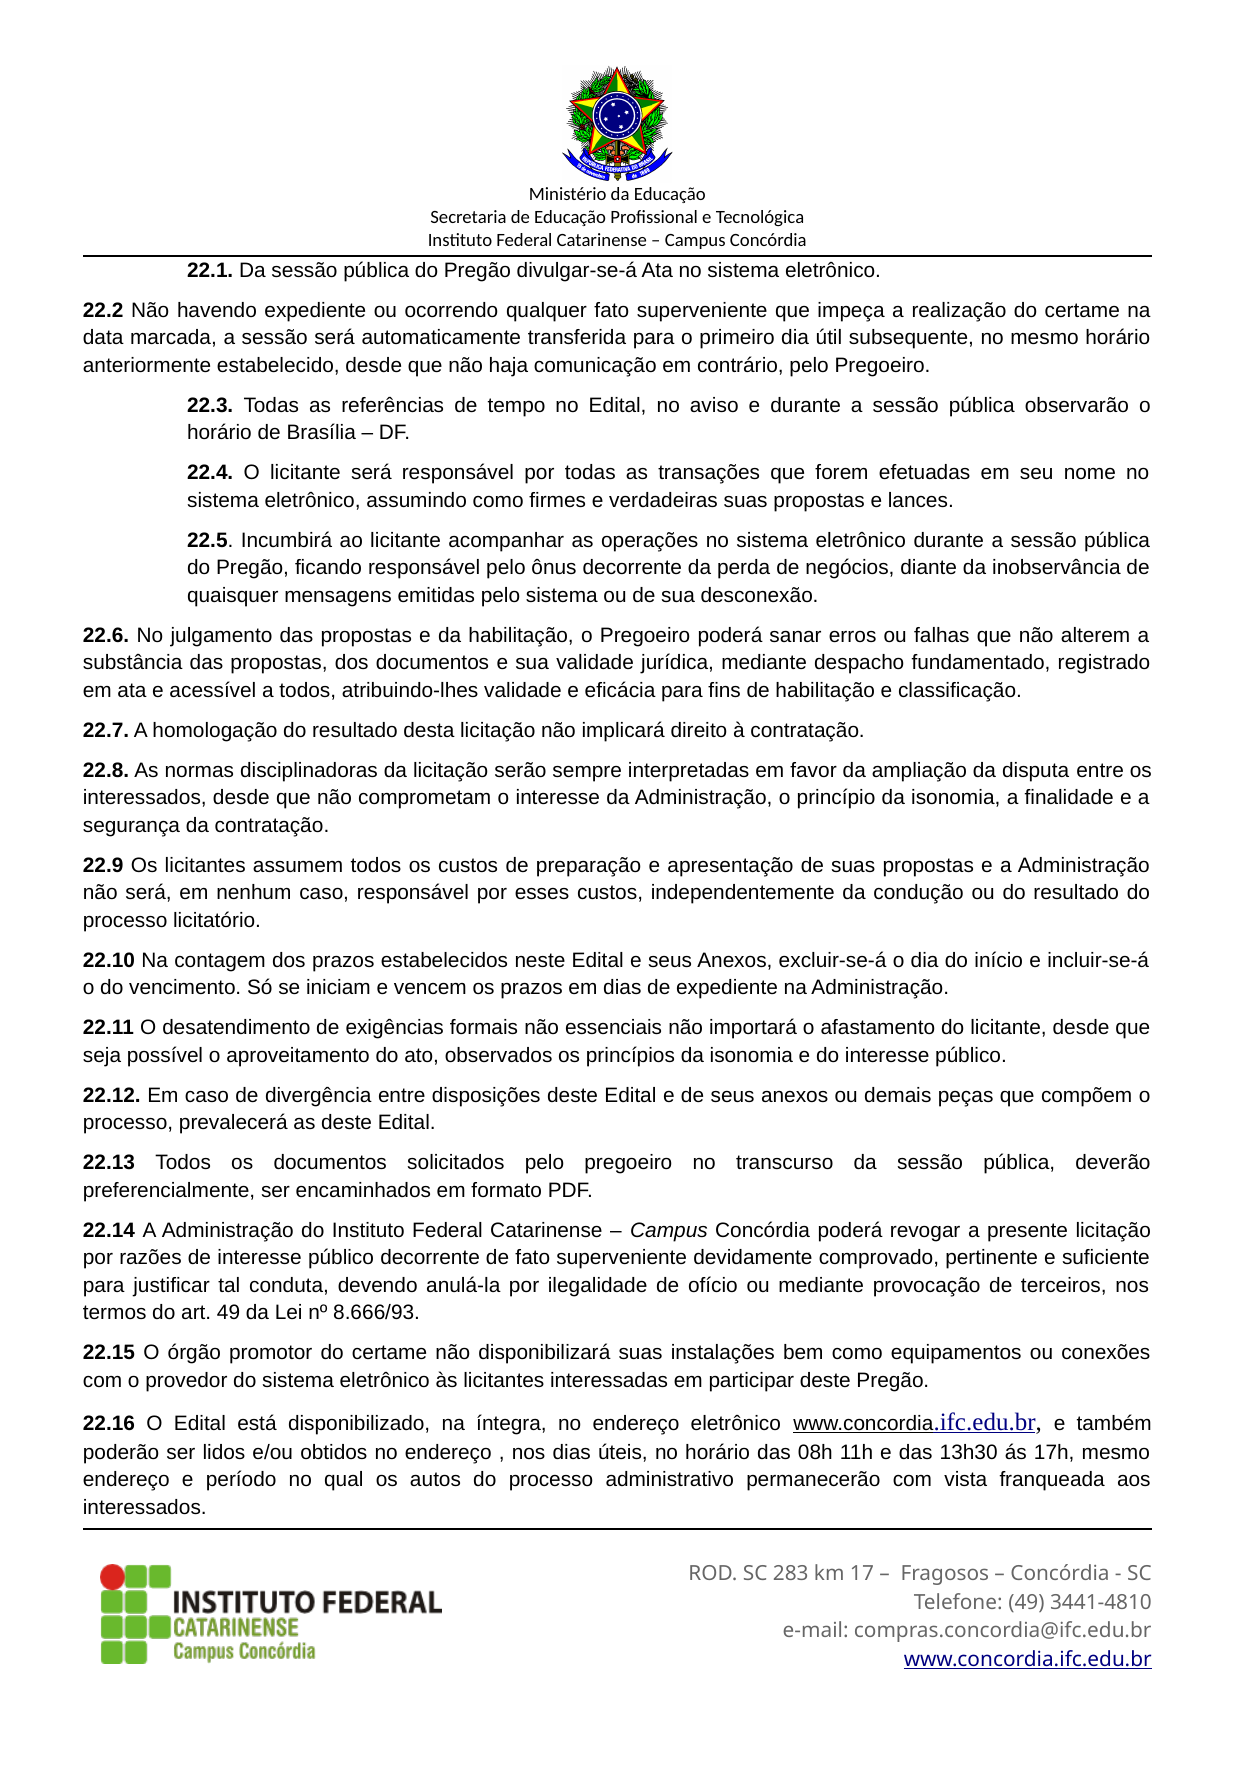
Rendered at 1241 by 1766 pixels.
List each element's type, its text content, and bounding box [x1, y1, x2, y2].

text 22.16 O Edital está disponibilizado, na íntegra, no endereço eletrônico www.concordia.ifc.edu.br, e também poderão ser lidos e/ou obtidos no endereço , nos dias úteis, no horário das 08h 11h e das 13h30 ás 17h, mesmo endereço e período no qual os autos do processo administrativo permanecerão com vista franqueada aos interessados. [83, 1407, 1152, 1519]
text 22.7. A homologação do resultado desta licitação não implicará direito à contratação. [83, 717, 1152, 741]
list 22.3. Todas as referências de tempo no Edital, no aviso e durante a sessão pública observarão o horário de Brasília – DF. [187, 392, 1152, 444]
text 22.12. Em caso de divergência entre disposições deste Edital e de seus anexos ou demais peças que compõem o processo, prevalecerá as deste Edital. [83, 1082, 1152, 1134]
text 22.15 O órgão promotor do certame não disponibilizará suas instalações bem como equipamentos ou conexões com o provedor do sistema eletrônico às licitantes interessadas em participar deste Pregão. [83, 1340, 1152, 1391]
text 22.10 Na contagem dos prazos estabelecidos neste Edital e seus Anexos, excluir-se-á o dia do início e incluir-se-á o do vencimento. Só se iniciam e vencem os prazos em dias de expediente na Administração. [83, 947, 1152, 999]
text 22.6. No julgamento das propostas e da habilitação, o Pregoeiro poderá sanar erros ou falhas que não alterem a substância das propostas, dos documentos e sua validade jurídica, mediante despacho fundamentado, registrado em ata e acessível a todos, atribuindo-lhes validade e eficácia para fins de habilitação e classificação. [83, 622, 1152, 701]
text 22.8. As normas disciplinadoras da licitação serão sempre interpretadas em favor da ampliação da disputa entre os interessados, desde que não comprometam o interesse da Administração, o princípio da isonomia, a finalidade e a segurança da contratação. [83, 757, 1152, 836]
text 22.2 Não havendo expediente ou ocorrendo qualquer fato superveniente que impeça a realização do certame na data marcada, a sessão será automaticamente transferida para o primeiro dia útil subsequente, no mesmo horário anteriormente estabelecido, desde que não haja comunicação em contrário, pelo Pregoeiro. [83, 297, 1152, 376]
text 22.9 Os licitantes assumem todos os custos de preparação e apresentação de suas propostas e a Administração não será, em nenhum caso, responsável por esses custos, independentemente da condução ou do resultado do processo licitatório. [83, 852, 1152, 931]
text 22.11 O desatendimento de exigências formais não essenciais não importará o afastamento do licitante, desde que seja possível o aproveitamento do ato, observados os princípios da isonomia e do interesse público. [83, 1015, 1152, 1066]
list 22.4. O licitante será responsável por todas as transações que forem efetuadas em seu nome no sistema eletrônico, assumindo como firmes e verdadeiras suas propostas e lances. [187, 460, 1152, 511]
list 22.5. Incumbirá ao licitante acompanhar as operações no sistema eletrônico durante a sessão pública do Pregão, ficando responsável pelo ônus decorrente da perda de negócios, diante da inobservância de quaisquer mensagens emitidas pelo sistema ou de sua desconexão. [187, 527, 1152, 606]
text 22.14 A Administração do Instituto Federal Catarinense – Campus Concórdia poderá revogar a presente licitação por razões de interesse público decorrente de fato superveniente devidamente comprovado, pertinente e suficiente para justificar tal conduta, devendo anulá-la por ilegalidade de ofício ou mediante provocação de terceiros, nos termos do art. 49 da Lei nº 8.666/93. [83, 1217, 1152, 1324]
picture [100, 1564, 442, 1664]
list 22.1. Da sessão pública do Pregão divulgar-se-á Ata no sistema eletrônico. [187, 257, 1152, 281]
text 22.13 Todos os documentos solicitados pelo pregoeiro no transcurso da sessão pública, deverão preferencialmente, ser encaminhados em formato PDF. [83, 1150, 1152, 1201]
